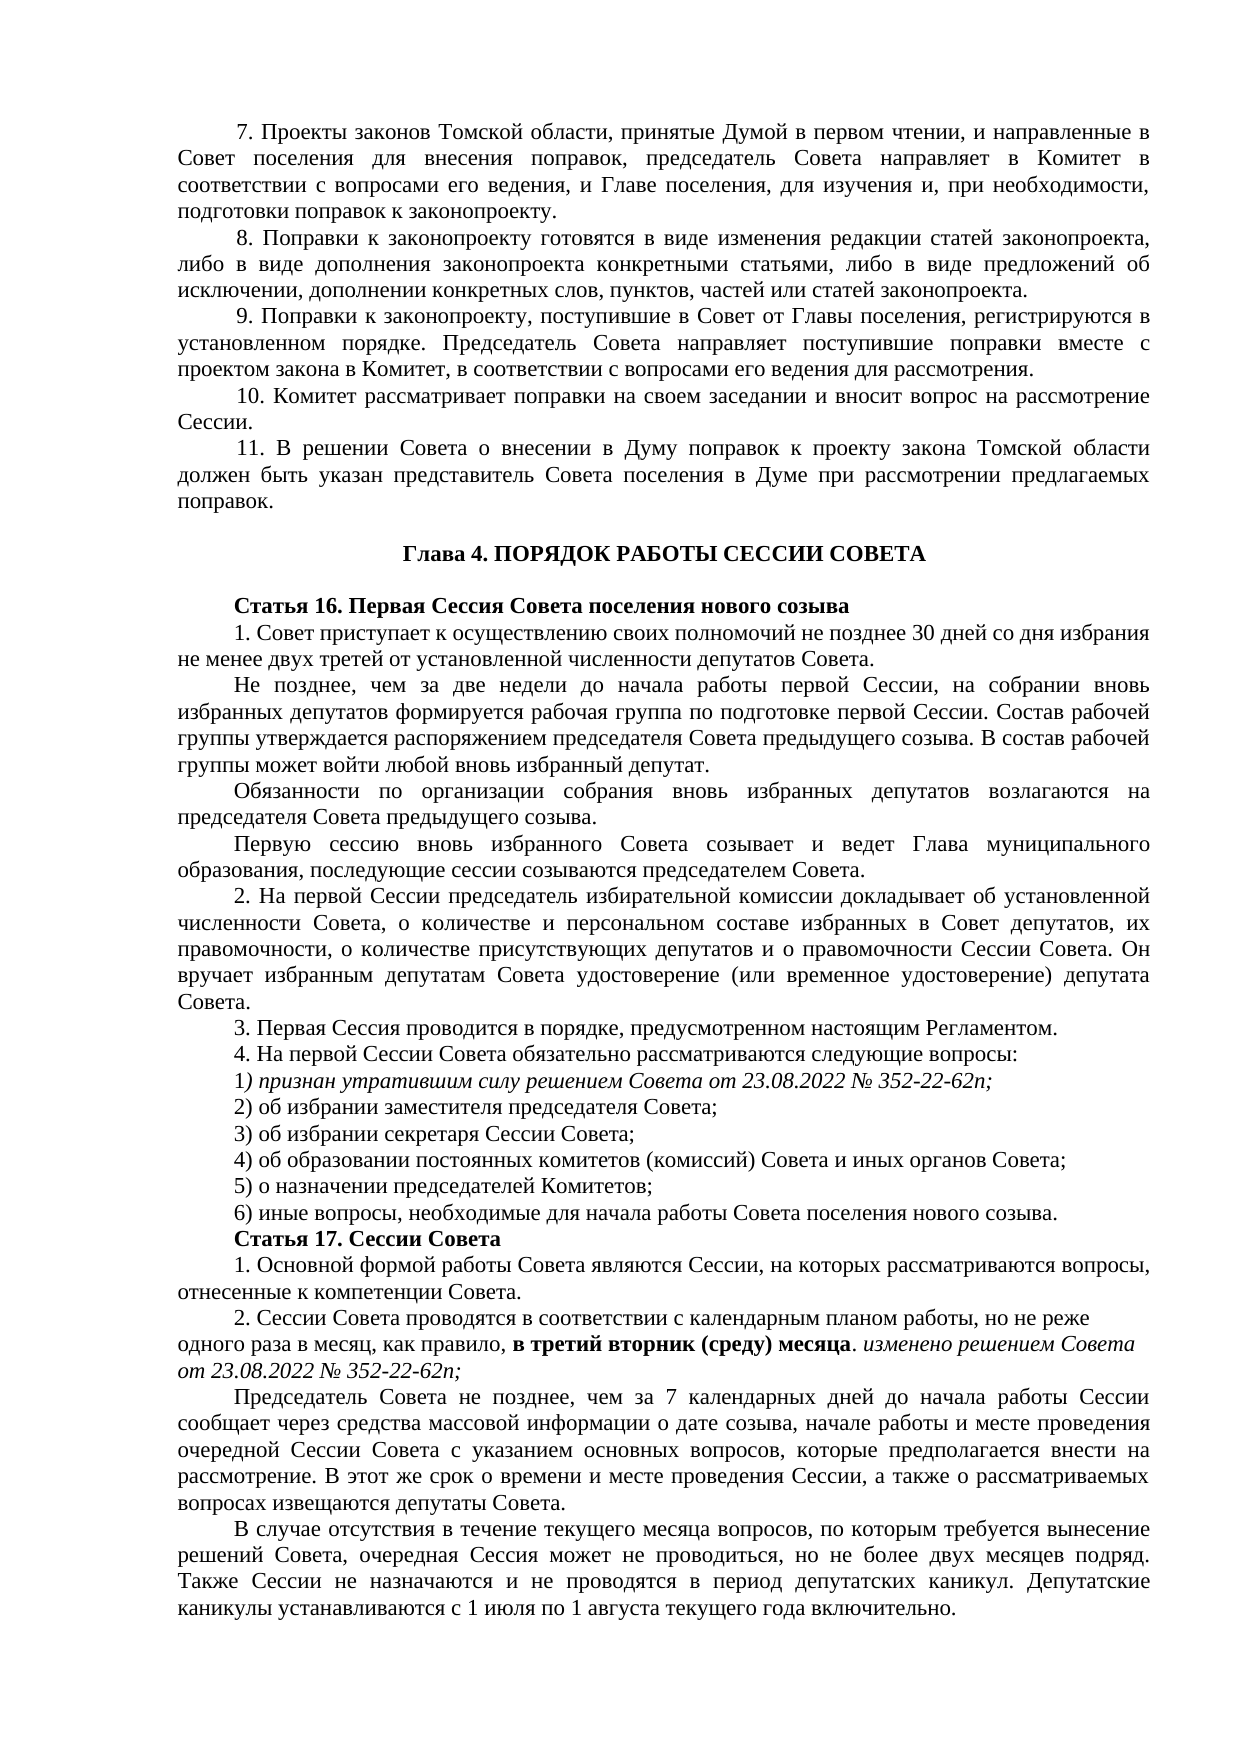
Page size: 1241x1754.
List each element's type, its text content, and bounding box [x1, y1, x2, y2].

text Статья 16. Первая Сессия Совета поселения нового созыва [177, 592, 1152, 619]
text Председатель Совета не позднее, чем за 7 календарных дней до начала работы Сессии сообщает через средства массовой информации о дате созыва, начале работы и месте проведения очередной Сессии Совета с указанием основных вопросов, которые предполагается внести на рассмотрение. В этот же срок о времени и месте проведения Сессии, а также о рассматриваемых вопросах извещаются депутаты Совета. [177, 1383, 1152, 1515]
text 9. Поправки к законопроекту, поступившие в Совет от Главы поселения, регистрируются в установленном порядке. Председатель Совета направляет поступившие поправки вместе с проектом закона в Комитет, в соответствии с вопросами его ведения для рассмотрения. [177, 303, 1152, 382]
text 2. Сессии Совета проводятся в соответствии с календарным планом работы, но не реже одного раза в месяц, как правило, в третий вторник (среду) месяца. изменено решением Совета от 23.08.2022 № 352-22-62п; [177, 1304, 1152, 1383]
text Статья 17. Сессии Совета [177, 1225, 1152, 1251]
text 7. Проекты законов Томской области, принятые Думой в первом чтении, и направленные в Совет поселения для внесения поправок, председатель Совета направляет в Комитет в соответствии с вопросами его ведения, и Главе поселения, для изучения и, при необходимости, подготовки поправок к законопроекту. [177, 118, 1152, 223]
text 2. На первой Сессии председатель избирательной комиссии докладывает об установленной численности Совета, о количестве и персональном составе избранных в Совет депутатов, их правомочности, о количестве присутствующих депутатов и о правомочности Сессии Совета. Он вручает избранным депутатам Совета удостоверение (или временное удостоверение) депутата Совета. [177, 882, 1152, 1014]
text 11. В решении Совета о внесении в Думу поправок к проекту закона Томской области должен быть указан представитель Совета поселения в Думе при рассмотрении предлагаемых поправок. [177, 434, 1152, 513]
text 4) об образовании постоянных комитетов (комиссий) Совета и иных органов Совета; [177, 1146, 1152, 1172]
text 1. Совет приступает к осуществлению своих полномочий не позднее 30 дней со дня избрания не менее двух третей от установленной численности депутатов Совета. [177, 619, 1152, 672]
text 8. Поправки к законопроекту готовятся в виде изменения редакции статей законопроекта, либо в виде дополнения законопроекта конкретными статьями, либо в виде предложений об исключении, дополнении конкретных слов, пунктов, частей или статей законопроекта. [177, 223, 1152, 303]
text Не позднее, чем за две недели до начала работы первой Сессии, на собрании вновь избранных депутатов формируется рабочая группа по подготовке первой Сессии. Состав рабочей группы утверждается распоряжением председателя Совета предыдущего созыва. В состав рабочей группы может войти любой вновь избранный депутат. [177, 672, 1152, 777]
text 6) иные вопросы, необходимые для начала работы Совета поселения нового созыва. [177, 1199, 1152, 1225]
text 4. На первой Сессии Совета обязательно рассматриваются следующие вопросы: [177, 1041, 1152, 1067]
text 10. Комитет рассматривает поправки на своем заседании и вносит вопрос на рассмотрение Сессии. [177, 382, 1152, 434]
text Первую сессию вновь избранного Совета созывает и ведет Глава муниципального образования, последующие сессии созываются председателем Совета. [177, 830, 1152, 882]
text 2) об избрании заместителя председателя Совета; [177, 1093, 1152, 1119]
text 1) признан утратившим силу решением Совета от 23.08.2022 № 352-22-62п; [177, 1067, 1152, 1093]
text 1. Основной формой работы Совета являются Сессии, на которых рассматриваются вопросы, отнесенные к компетенции Совета. [177, 1251, 1152, 1304]
text Глава 4. ПОРЯДОК РАБОТЫ СЕССИИ СОВЕТА [177, 540, 1152, 566]
text 5) о назначении председателей Комитетов; [177, 1172, 1152, 1199]
text 3. Первая Сессия проводится в порядке, предусмотренном настоящим Регламентом. [177, 1014, 1152, 1041]
text Обязанности по организации собрания вновь избранных депутатов возлагаются на председателя Совета предыдущего созыва. [177, 777, 1152, 830]
text 3) об избрании секретаря Сессии Совета; [177, 1119, 1152, 1146]
text В случае отсутствия в течение текущего месяца вопросов, по которым требуется вынесение решений Совета, очередная Сессия может не проводиться, но не более двух месяцев подряд. Также Сессии не назначаются и не проводятся в период депутатских каникул. Депутатские каникулы устанавливаются с 1 июля по 1 августа текущего года включительно. [177, 1515, 1152, 1620]
